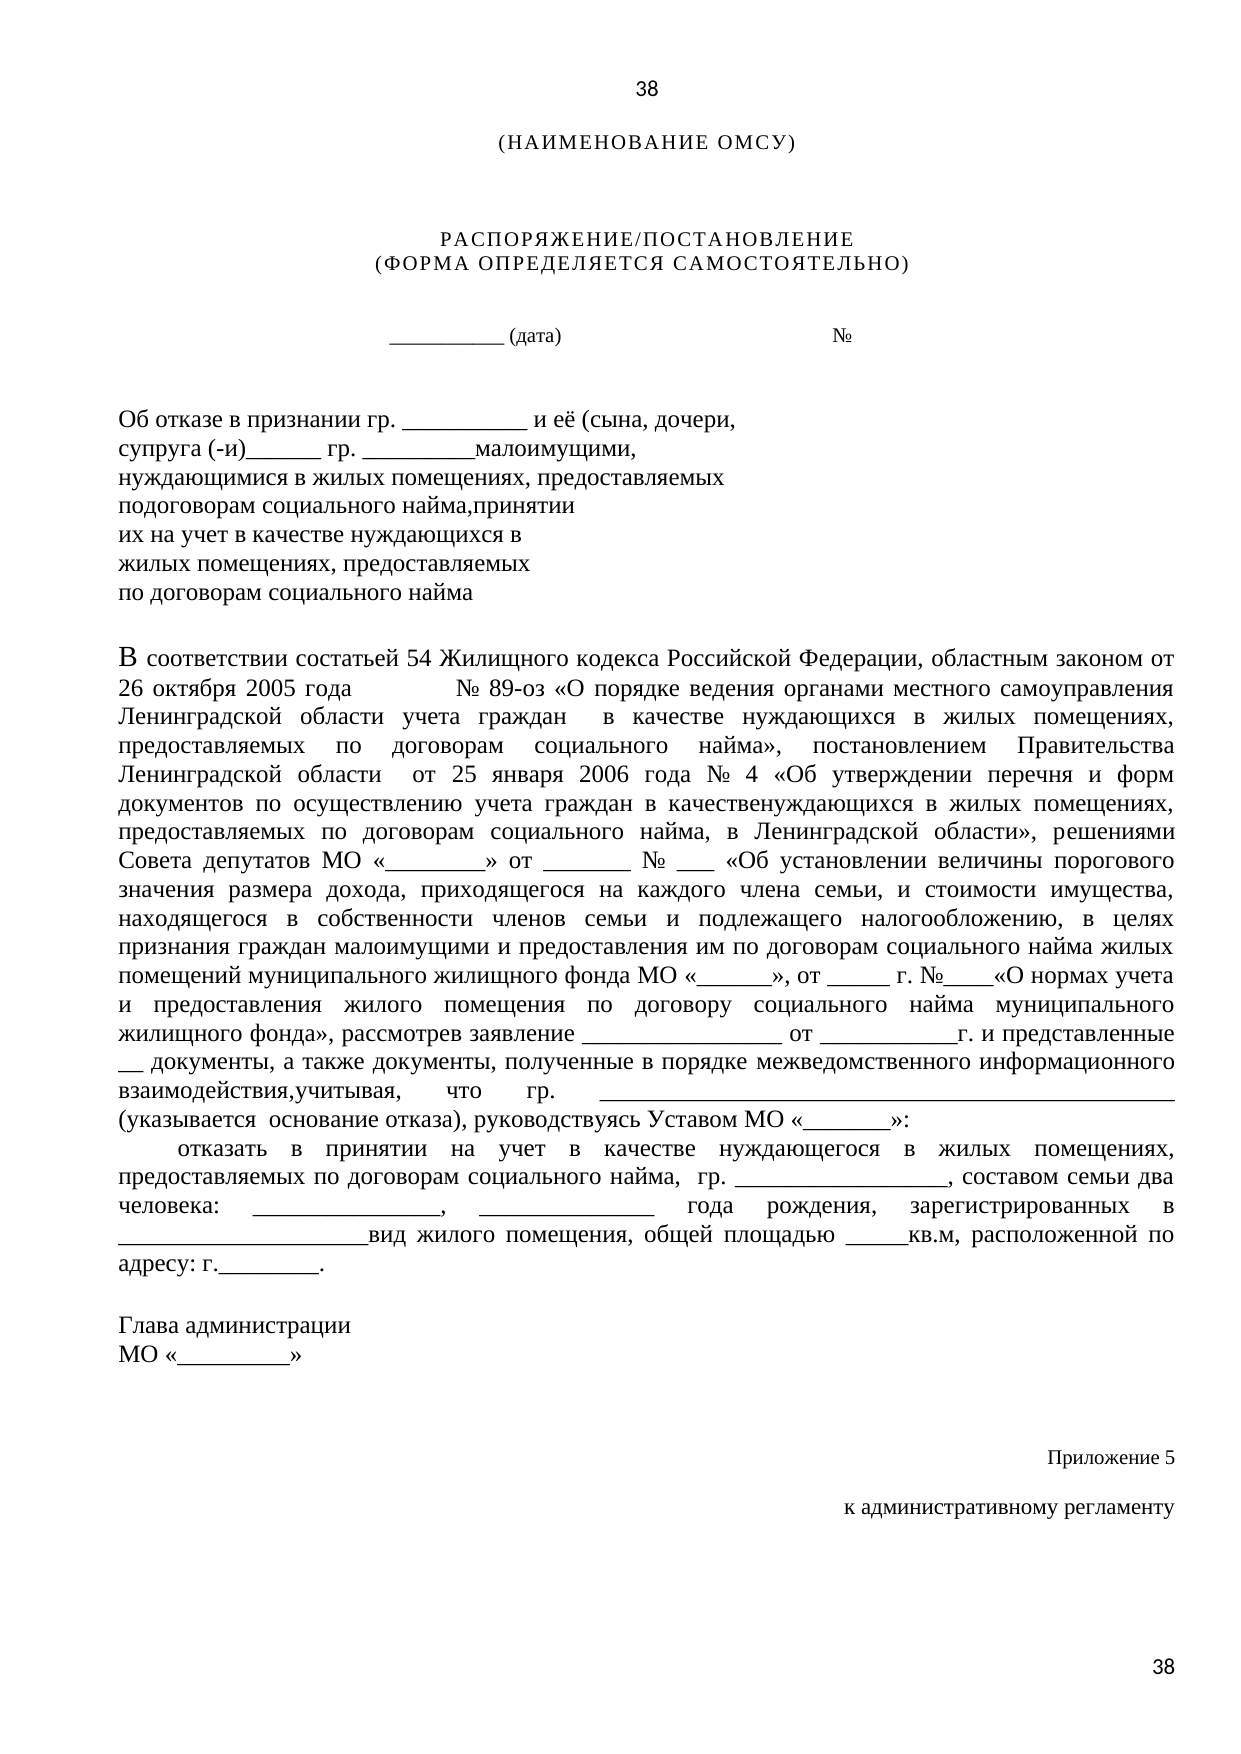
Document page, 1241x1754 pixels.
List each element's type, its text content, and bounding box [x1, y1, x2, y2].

text по договорам социального найма [118, 577, 1175, 606]
text супруга (-и)______ гр. _________малоимущими, [118, 433, 1175, 462]
text жилых помещениях, предоставляемых [118, 548, 1175, 577]
text МО «_________» [118, 1339, 1175, 1367]
text ___________ (дата) № [118, 323, 1175, 347]
text В соответствии состатьей 54 Жилищного кодекса Российской Федерации, областным законом от 26 октября 2005 года № 89-оз «О порядке ведения органами местного самоуправления Ленинградской области учета граждан в качестве нуждающихся в жилых помещениях, предоставляемых по договорам социального найма», постановлением Правительства Ленинградской области от 25 января 2006 года № 4 «Об утверждении перечня и форм документов по осуществлению учета граждан в качественуждающихся в жилых помещениях, предоставляемых по договорам социального найма, в Ленинградской области», решениями Совета депутатов МО «________» от _______ № ___ «Об установлении величины порогового значения размера дохода, приходящегося на каждого члена семьи, и стоимости имущества, находящегося в собственности членов семьи и подлежащего налогообложению, в целях признания граждан малоимущими и предоставления им по договорам социального найма жилых помещений муниципального жилищного фонда МО «______», от _____ г. №____«О нормах учета и предоставления жилого помещения по договору социального найма муниципального жилищного фонда», рассмотрев заявление ________________ от ___________г. и представленные __ документы, а также документы, полученные в порядке межведомственного информационного взаимодействия,учитывая, что гр. ______________________________________________ (указывается основание отказа), руководствуясь Уставом МО «_______»: [118, 639, 1175, 1133]
text Глава администрации [118, 1310, 1175, 1339]
text отказать в принятии на учет в качестве нуждающегося в жилых помещениях, предоставляемых по договорам социального найма, гр. _________________, составом семьи два человека: _______________, ______________ года рождения, зарегистрированных в ____________________вид жилого помещения, общей площадью _____кв.м, расположенной по адресу: г.________. [118, 1133, 1175, 1276]
text их на учет в качестве нуждающихся в [118, 519, 1175, 548]
text к административному регламенту [118, 1493, 1175, 1519]
text Приложение 5 [124, 1444, 1175, 1469]
text Об отказе в признании гр. __________ и её (сына, дочери, [118, 404, 1175, 433]
subtitle РАСПОРЯЖЕНИЕ/постановление [118, 226, 1175, 251]
text нуждающимися в жилых помещениях, предоставляемых [118, 462, 1175, 491]
text подоговорам социального найма,принятии [118, 491, 1175, 519]
subtitle (наименование ОМСУ) [118, 130, 1175, 154]
subtitle (форма определяется самостоятельно) [118, 251, 1175, 274]
